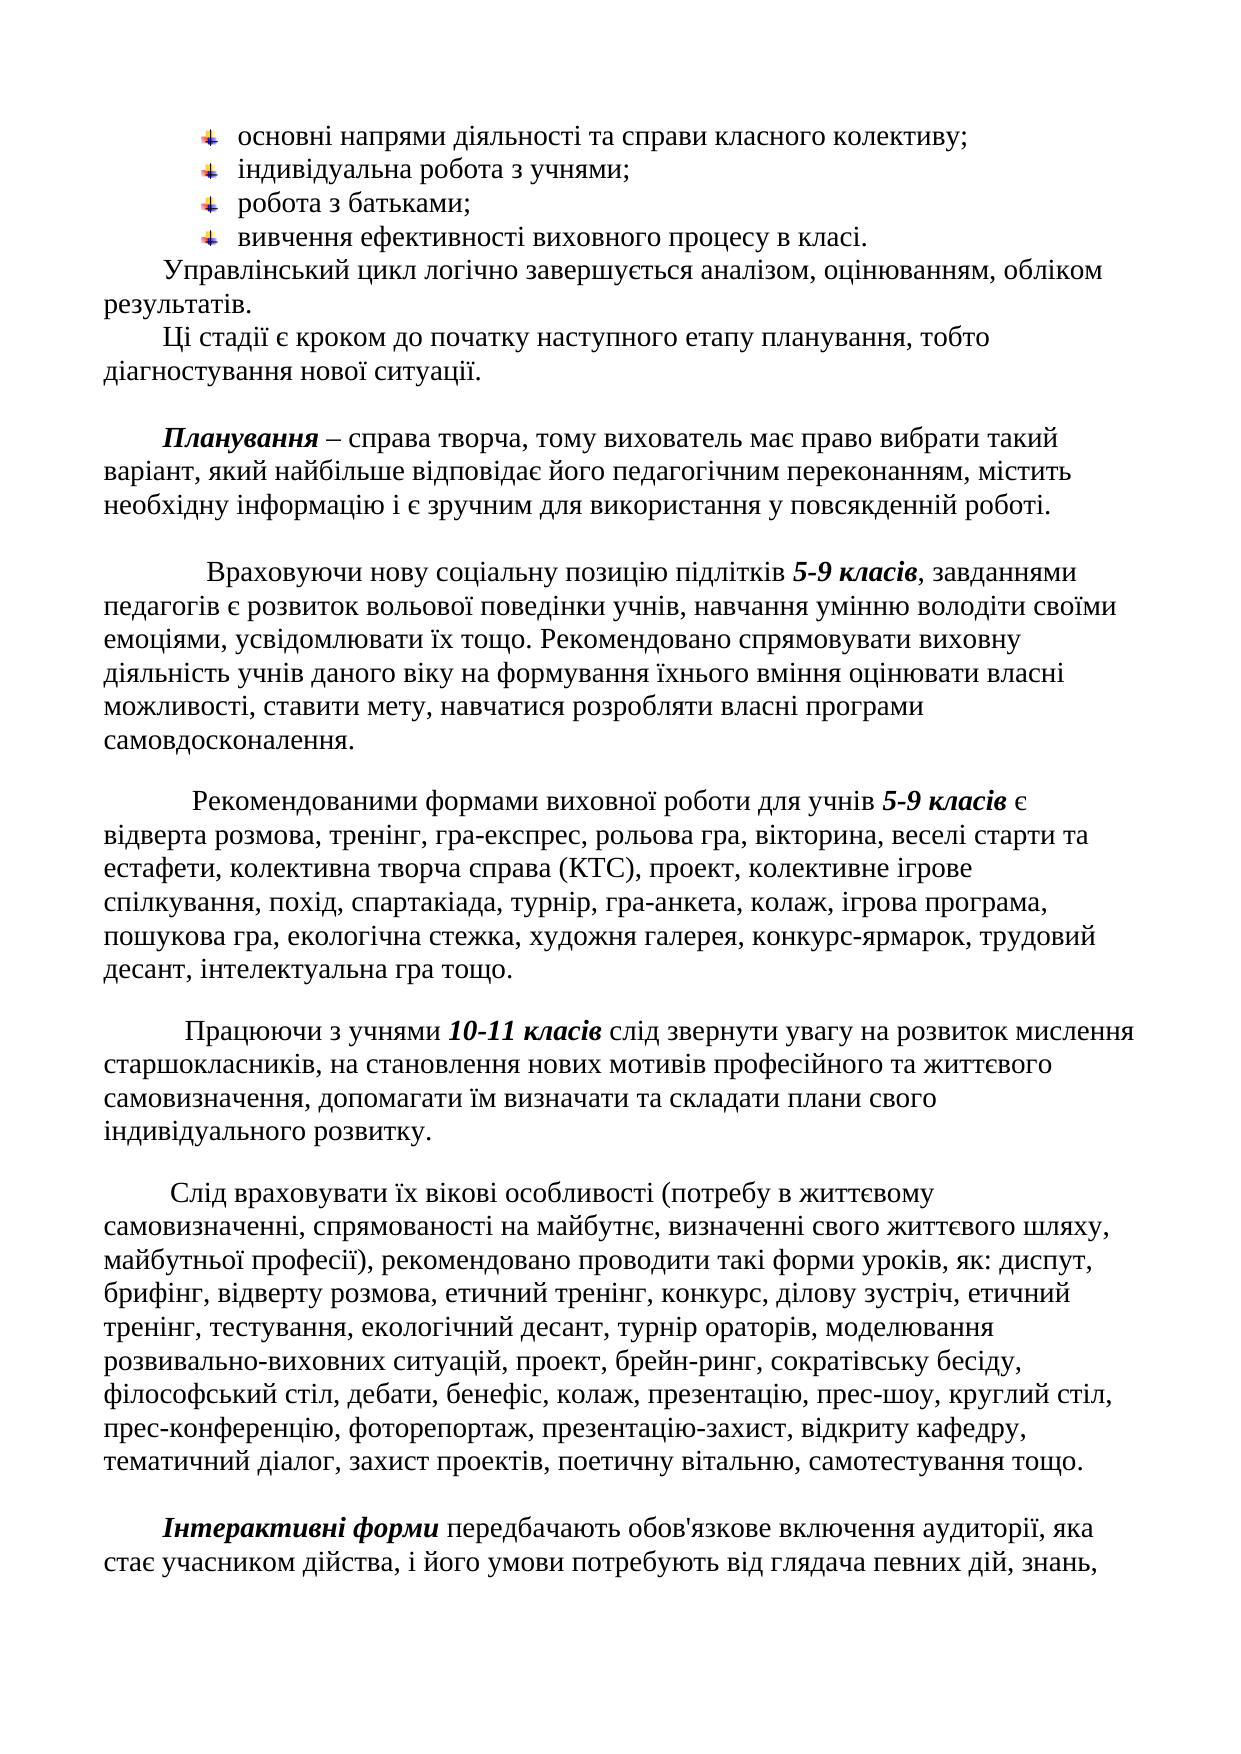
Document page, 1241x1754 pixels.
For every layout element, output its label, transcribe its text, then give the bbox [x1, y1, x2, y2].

text Управлінський цикл логічно завершується аналізом, оцінюванням, обліком результатів. [103, 252, 1137, 319]
picture [201, 162, 218, 179]
text Ці стадії є кроком до початку наступного етапу планування, тобто діагностування нової ситуації. [103, 319, 1137, 386]
text Враховуючи нову соціальну позицію підлітків 5-9 класів, завданнями педагогів є розвиток вольової поведінки учнів, навчання умінню володіти своїми емоціями, усвідомлювати їх тощо. Рекомендовано спрямовувати виховну діяльність учнів даного віку на формування їхнього вміння оцінювати власні можливості, ставити мету, навчатися розробляти власні програми самовдосконалення. [103, 554, 1137, 755]
text Рекомендованими формами виховної роботи для учнів 5-9 класів є відверта розмова, тренінг, гра-експрес, рольова гра, вікторина, веселі старти та естафети, колективна творча справа (КТС), проект, колективне ігрове спілкування, похід, спартакіада, турнір, гра-анкета, колаж, ігрова програма, пошукова гра, екологічна стежка, художня галерея, конкурс-ярмарок, трудовий десант, інтелектуальна гра тощо. [103, 783, 1137, 985]
list вивчення ефективності виховного процесу в класі. [200, 219, 1137, 252]
list робота з батьками; [200, 185, 1137, 219]
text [103, 1510, 1137, 1577]
text Працюючи з учнями 10-11 класів слід звернути увагу на розвиток мислення старшокласників, на становлення нових мотивів професійного та життєвого самовизначення, допомагати їм визначати та складати плани свого індивідуального розвитку. [103, 1013, 1137, 1147]
text Планування – справа творча, тому вихователь має право вибрати такий варіант, який найбільше відповідає його педагогічним переконанням, містить необхідну інформацію і є зручним для використання у повсякденній роботі. [103, 420, 1137, 521]
picture [201, 229, 218, 246]
picture [201, 195, 218, 213]
list основні напрями діяльності та справи класного колективу; [200, 118, 1137, 152]
text Слід враховувати їх вікові особливості (потребу в життєвому самовизначенні, спрямованості на майбутнє, визначенні свого життєвого шляху, майбутньої професії), рекомендовано проводити такі форми уроків, як: диспут, брифінг, відверту розмова, етичний тренінг, конкурс, ділову зустріч, етичний тренінг, тестування, екологічний десант, турнір ораторів, моделювання розвивально-виховних ситуацій, проект, брейн-ринг, сократівську бесіду, філософський стіл, дебати, бенефіс, колаж, презентацію, прес-шоу, круглий стіл, прес-конференцію, фоторепортаж, презентацію-захист, відкриту кафедру, тематичний діалог, захист проектів, поетичну вітальню, самотестування тощо. [103, 1175, 1137, 1477]
list індивідуальна робота з учнями; [200, 152, 1137, 185]
picture [201, 128, 218, 146]
